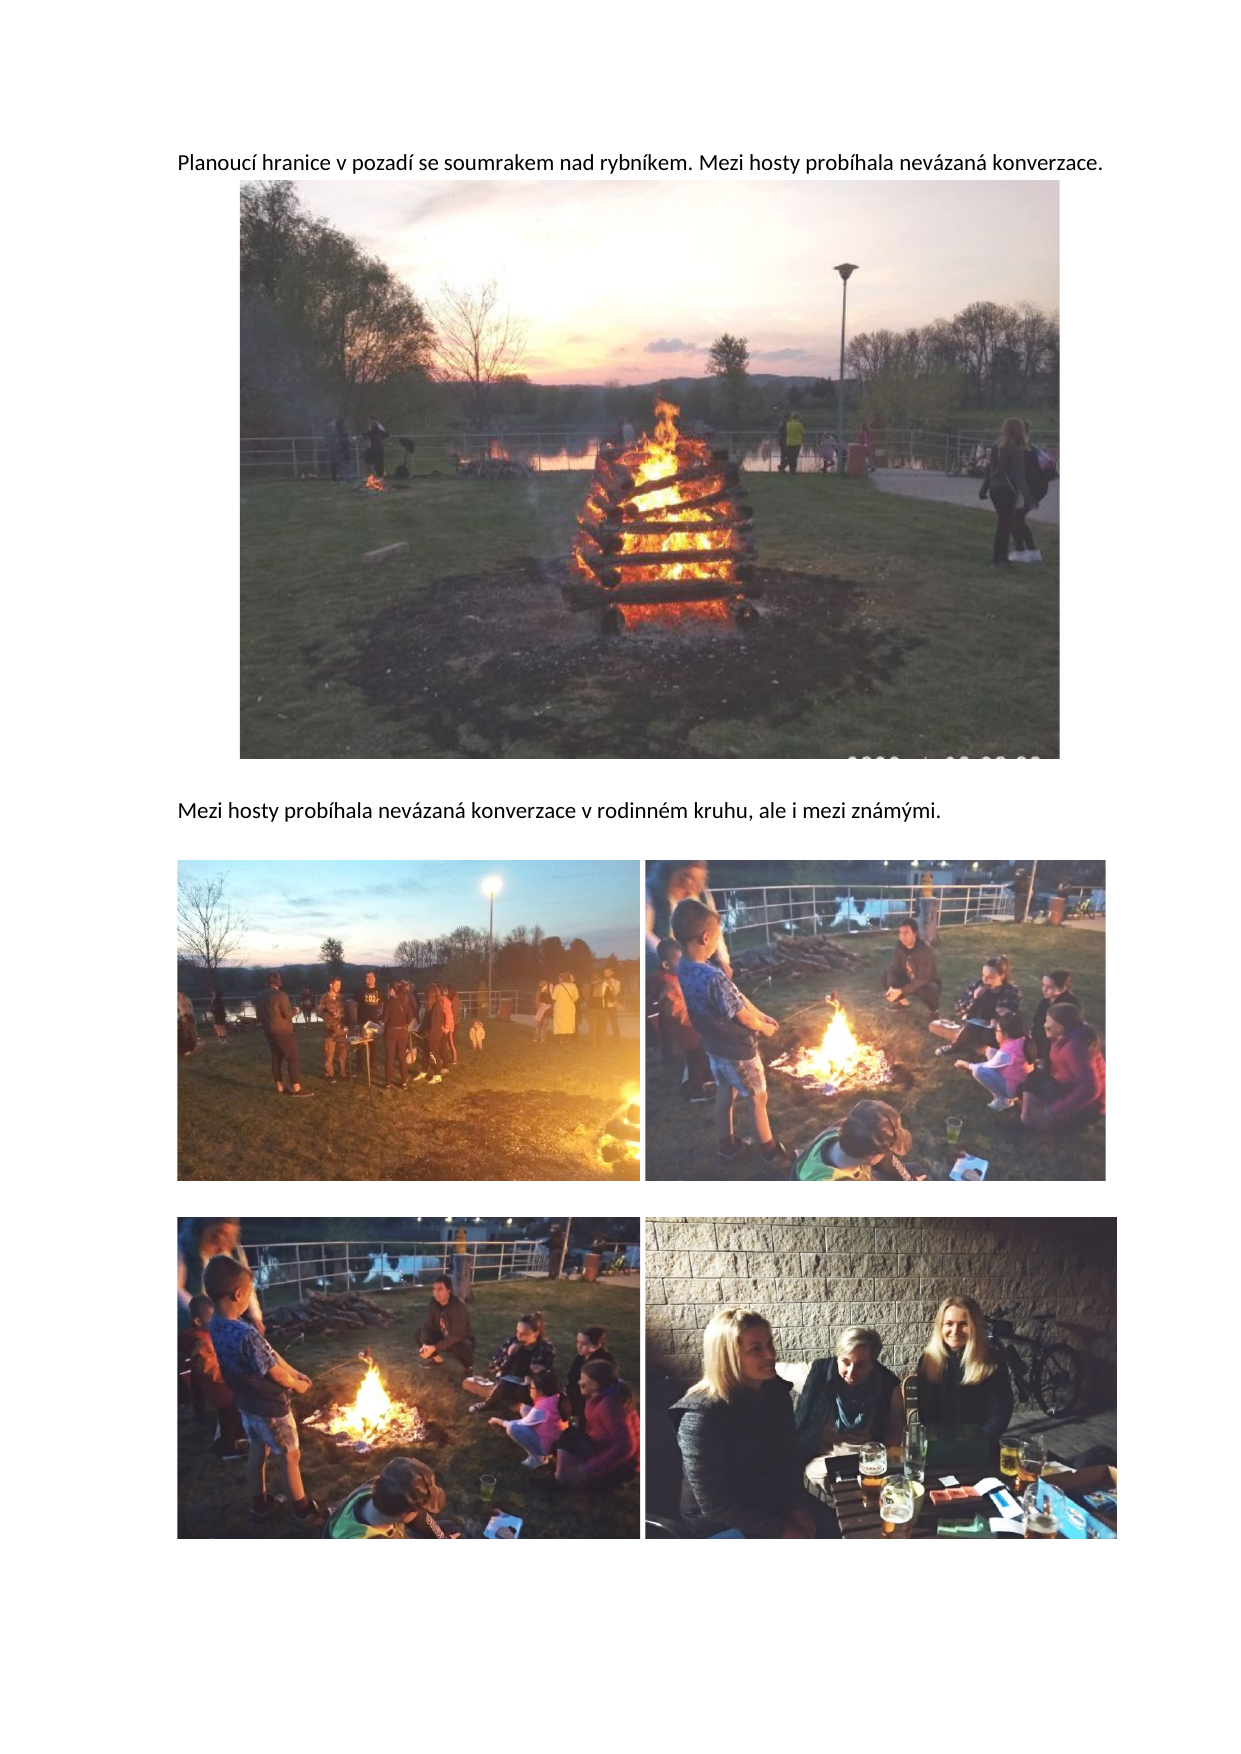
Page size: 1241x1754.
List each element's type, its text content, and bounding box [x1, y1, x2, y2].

picture [239, 180, 1060, 759]
text Mezi hosty probíhala nevázaná konverzace v rodinném kruhu, ale i mezi známými. [177, 796, 1122, 824]
picture [177, 860, 640, 1181]
picture [645, 860, 1106, 1181]
text Planoucí hranice v pozadí se soumrakem nad rybníkem. Mezi hosty probíhala nevázaná konverzace. [177, 148, 1122, 176]
picture [645, 1217, 1117, 1539]
picture [177, 1217, 641, 1539]
